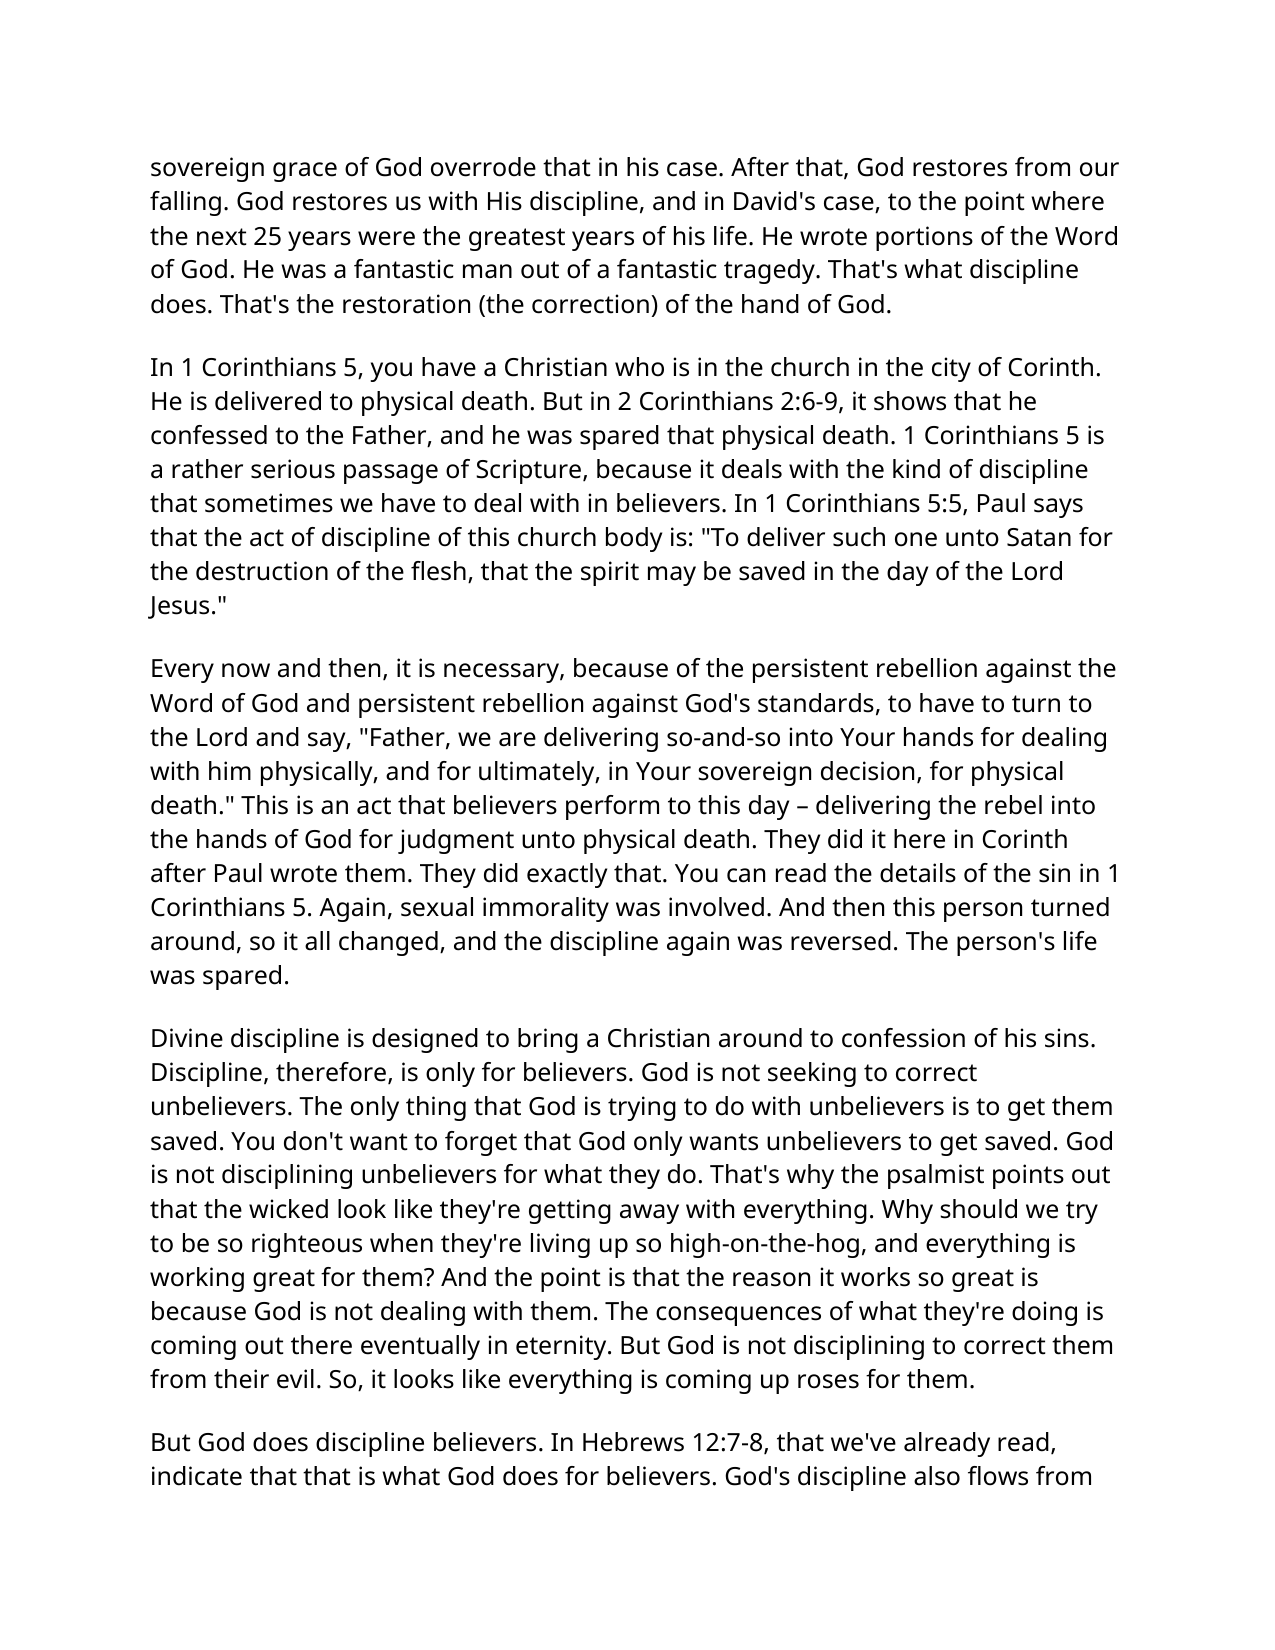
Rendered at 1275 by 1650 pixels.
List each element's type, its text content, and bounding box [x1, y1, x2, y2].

text In 1 Corinthians 5, you have a Christian who is in the church in the city of Corinth. He is delivered to physical death. But in 2 Corinthians 2:6-9, it shows that he confessed to the Father, and he was spared that physical death. 1 Corinthians 5 is a rather serious passage of Scripture, because it deals with the kind of discipline that sometimes we have to deal with in believers. In 1 Corinthians 5:5, Paul says that the act of discipline of this church body is: "To deliver such one unto Satan for the destruction of the flesh, that the spirit may be saved in the day of the Lord Jesus." [150, 349, 1125, 622]
text Divine discipline is designed to bring a Christian around to confession of his sins. Discipline, therefore, is only for believers. God is not seeking to correct unbelievers. The only thing that God is trying to do with unbelievers is to get them saved. You don't want to forget that God only wants unbelievers to get saved. God is not disciplining unbelievers for what they do. That's why the psalmist points out that the wicked look like they're getting away with everything. Why should we try to be so righteous when they're living up so high-on-the-hog, and everything is working great for them? And the point is that the reason it works so great is because God is not dealing with them. The consequences of what they're doing is coming out there eventually in eternity. But God is not disciplining to correct them from their evil. So, it looks like everything is coming up roses for them. [150, 1021, 1125, 1396]
text Every now and then, it is necessary, because of the persistent rebellion against the Word of God and persistent rebellion against God's standards, to have to turn to the Lord and say, "Father, we are delivering so-and-so into Your hands for dealing with him physically, and for ultimately, in Your sovereign decision, for physical death." This is an act that believers perform to this day – delivering the rebel into the hands of God for judgment unto physical death. They did it here in Corinth after Paul wrote them. They did exactly that. You can read the details of the sin in 1 Corinthians 5. Again, sexual immorality was involved. And then this person turned around, so it all changed, and the discipline again was reversed. The person's life was spared. [150, 651, 1125, 992]
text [150, 1425, 1125, 1493]
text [150, 150, 1125, 320]
